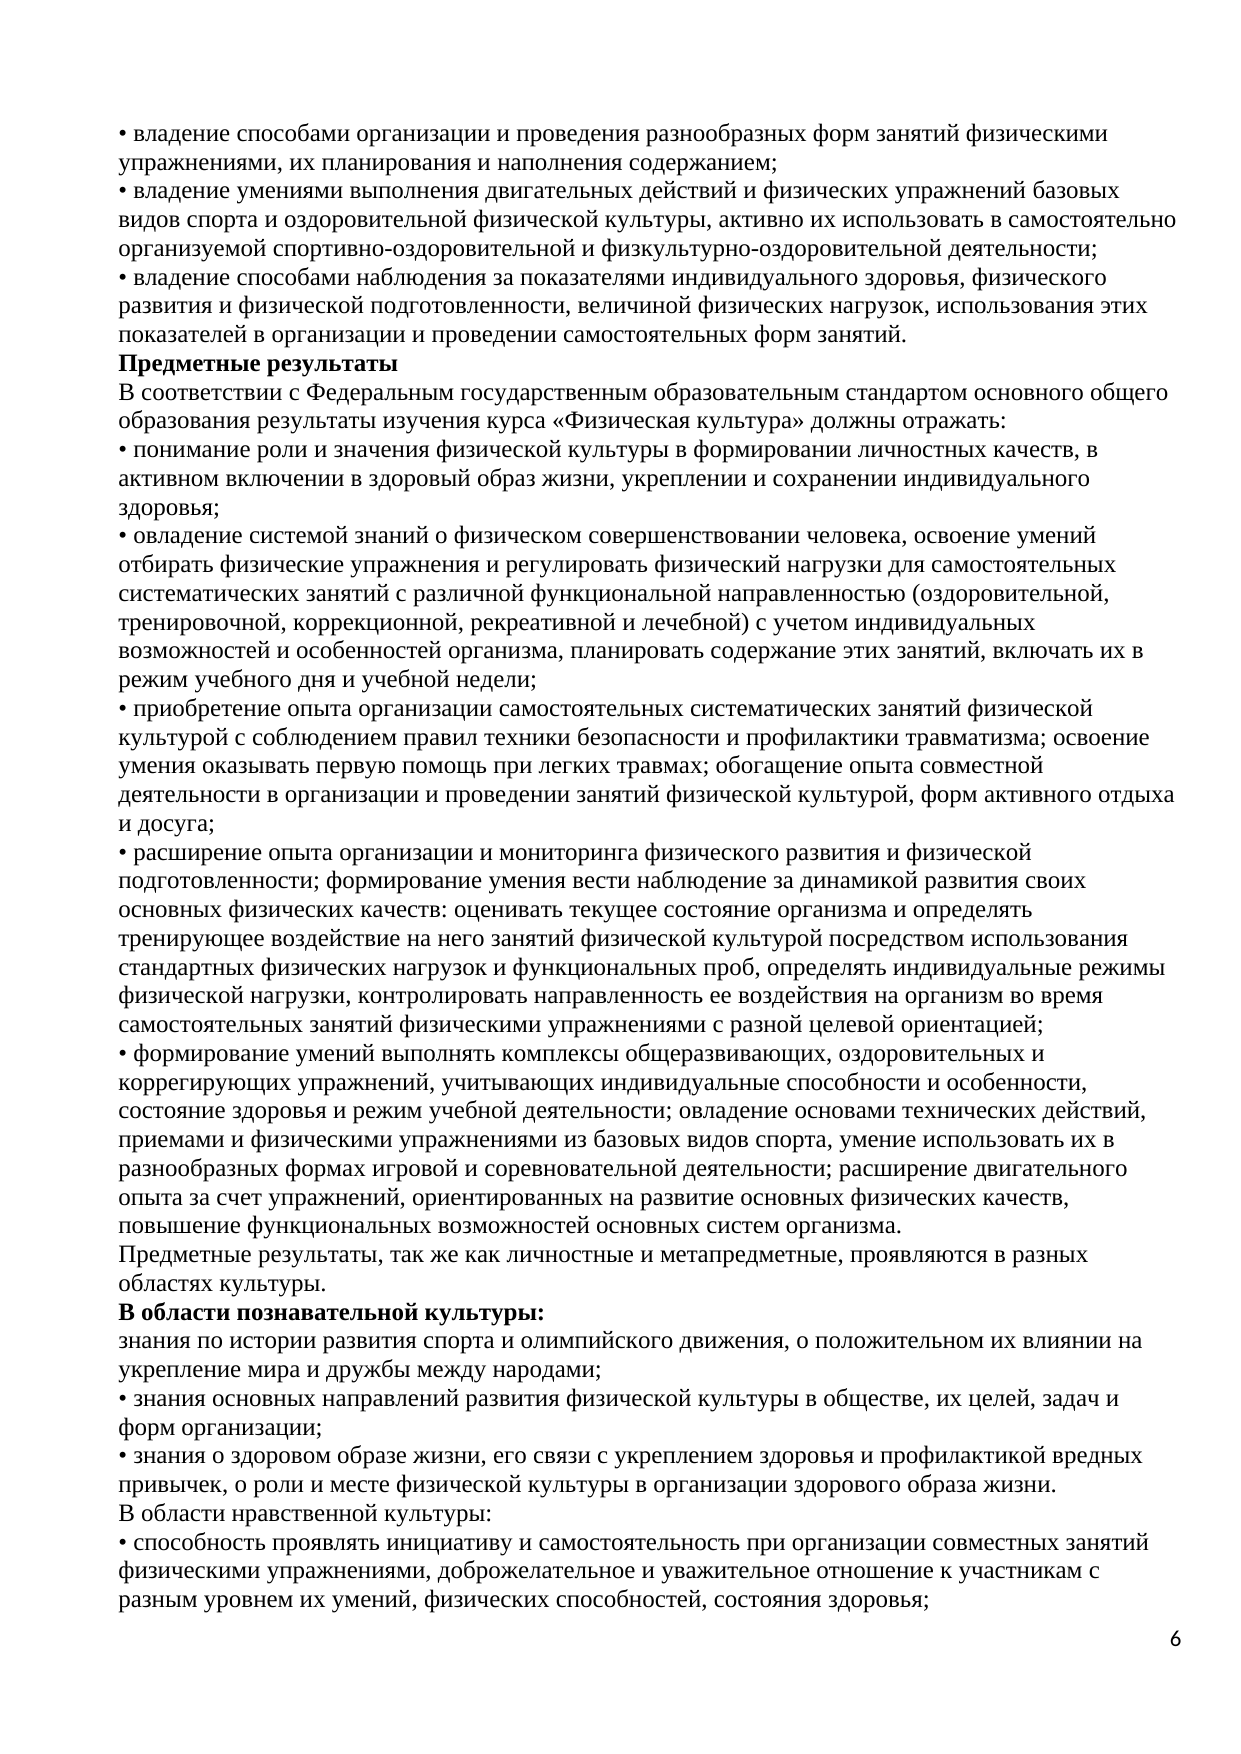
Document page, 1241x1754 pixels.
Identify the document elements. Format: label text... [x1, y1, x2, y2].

text • способность проявлять инициативу и самостоятельность при организации совместных занятий физическими упражнениями, доброжелательное и уважительное отношение к участникам с разным уровнем их умений, физических способностей, состояния здоровья; [118, 1527, 1181, 1613]
text • знания основных направлений развития физической культуры в обществе, их целей, задач и форм организации; [118, 1383, 1181, 1441]
text • овладение системой знаний о физическом совершенствовании человека, освоение умений отбирать физические упражнения и регулировать физический нагрузки для самостоятельных систематических занятий с различной функциональной направленностью (оздоровительной, тренировочной, коррекционной, рекреативной и лечебной) с учетом индивидуальных возможностей и особенностей организма, планировать содержание этих занятий, включать их в режим учебного дня и учебной недели; [118, 521, 1181, 693]
text В соответствии с Федеральным государственным образовательным стандартом основного общего образования результаты изучения курса «Физическая культура» должны отражать: [118, 377, 1181, 434]
text • владение умениями выполнения двигательных действий и физических упражнений базовых видов спорта и оздоровительной физической культуры, активно их использовать в самостоятельно организуемой спортивно-оздоровительной и физкультурно-оздоровительной деятельности; [118, 176, 1181, 262]
text • формирование умений выполнять комплексы общеразвивающих, оздоровительных и коррегирующих упражнений, учитывающих индивидуальные способности и особенности, состояние здоровья и режим учебной деятельности; овладение основами технических действий, приемами и физическими упражнениями из базовых видов спорта, умение использовать их в разнообразных формах игровой и соревновательной деятельности; расширение двигательного опыта за счет упражнений, ориентированных на развитие основных физических качеств, повышение функциональных возможностей основных систем организма. [118, 1038, 1181, 1239]
text Предметные результаты [118, 348, 1181, 377]
text • владение способами наблюдения за показателями индивидуального здоровья, физического развития и физической подготовленности, величиной физических нагрузок, использования этих показателей в организации и проведении самостоятельных форм занятий. [118, 262, 1181, 348]
text В области нравственной культуры: [118, 1498, 1181, 1527]
text В области познавательной культуры: [118, 1297, 1181, 1326]
text знания по истории развития спорта и олимпийского движения, о положительном их влиянии на укрепление мира и дружбы между народами; [118, 1326, 1181, 1383]
text • расширение опыта организации и мониторинга физического развития и физической подготовленности; формирование умения вести наблюдение за динамикой развития своих основных физических качеств: оценивать текущее состояние организма и определять тренирующее воздействие на него занятий физической культурой посредством использования стандартных физических нагрузок и функциональных проб, определять индивидуальные режимы физической нагрузки, контролировать направленность ее воздействия на организм во время самостоятельных занятий физическими упражнениями с разной целевой ориентацией; [118, 837, 1181, 1038]
text • владение способами организации и проведения разнообразных форм занятий физическими упражнениями, их планирования и наполнения содержанием; [118, 118, 1181, 176]
text • понимание роли и значения физической культуры в формировании личностных качеств, в активном включении в здоровый образ жизни, укреплении и сохранении индивидуального здоровья; [118, 434, 1181, 521]
text • приобретение опыта организации самостоятельных систематических занятий физической культурой с соблюдением правил техники безопасности и профилактики травматизма; освоение умения оказывать первую помощь при легких травмах; обогащение опыта совместной деятельности в организации и проведении занятий физической культурой, форм активного отдыха и досуга; [118, 693, 1181, 837]
text • знания о здоровом образе жизни, его связи с укреплением здоровья и профилактикой вредных привычек, о роли и месте физической культуры в организации здорового образа жизни. [118, 1441, 1181, 1498]
text Предметные результаты, так же как личностные и метапредметные, проявляются в разных областях культуры. [118, 1239, 1181, 1297]
